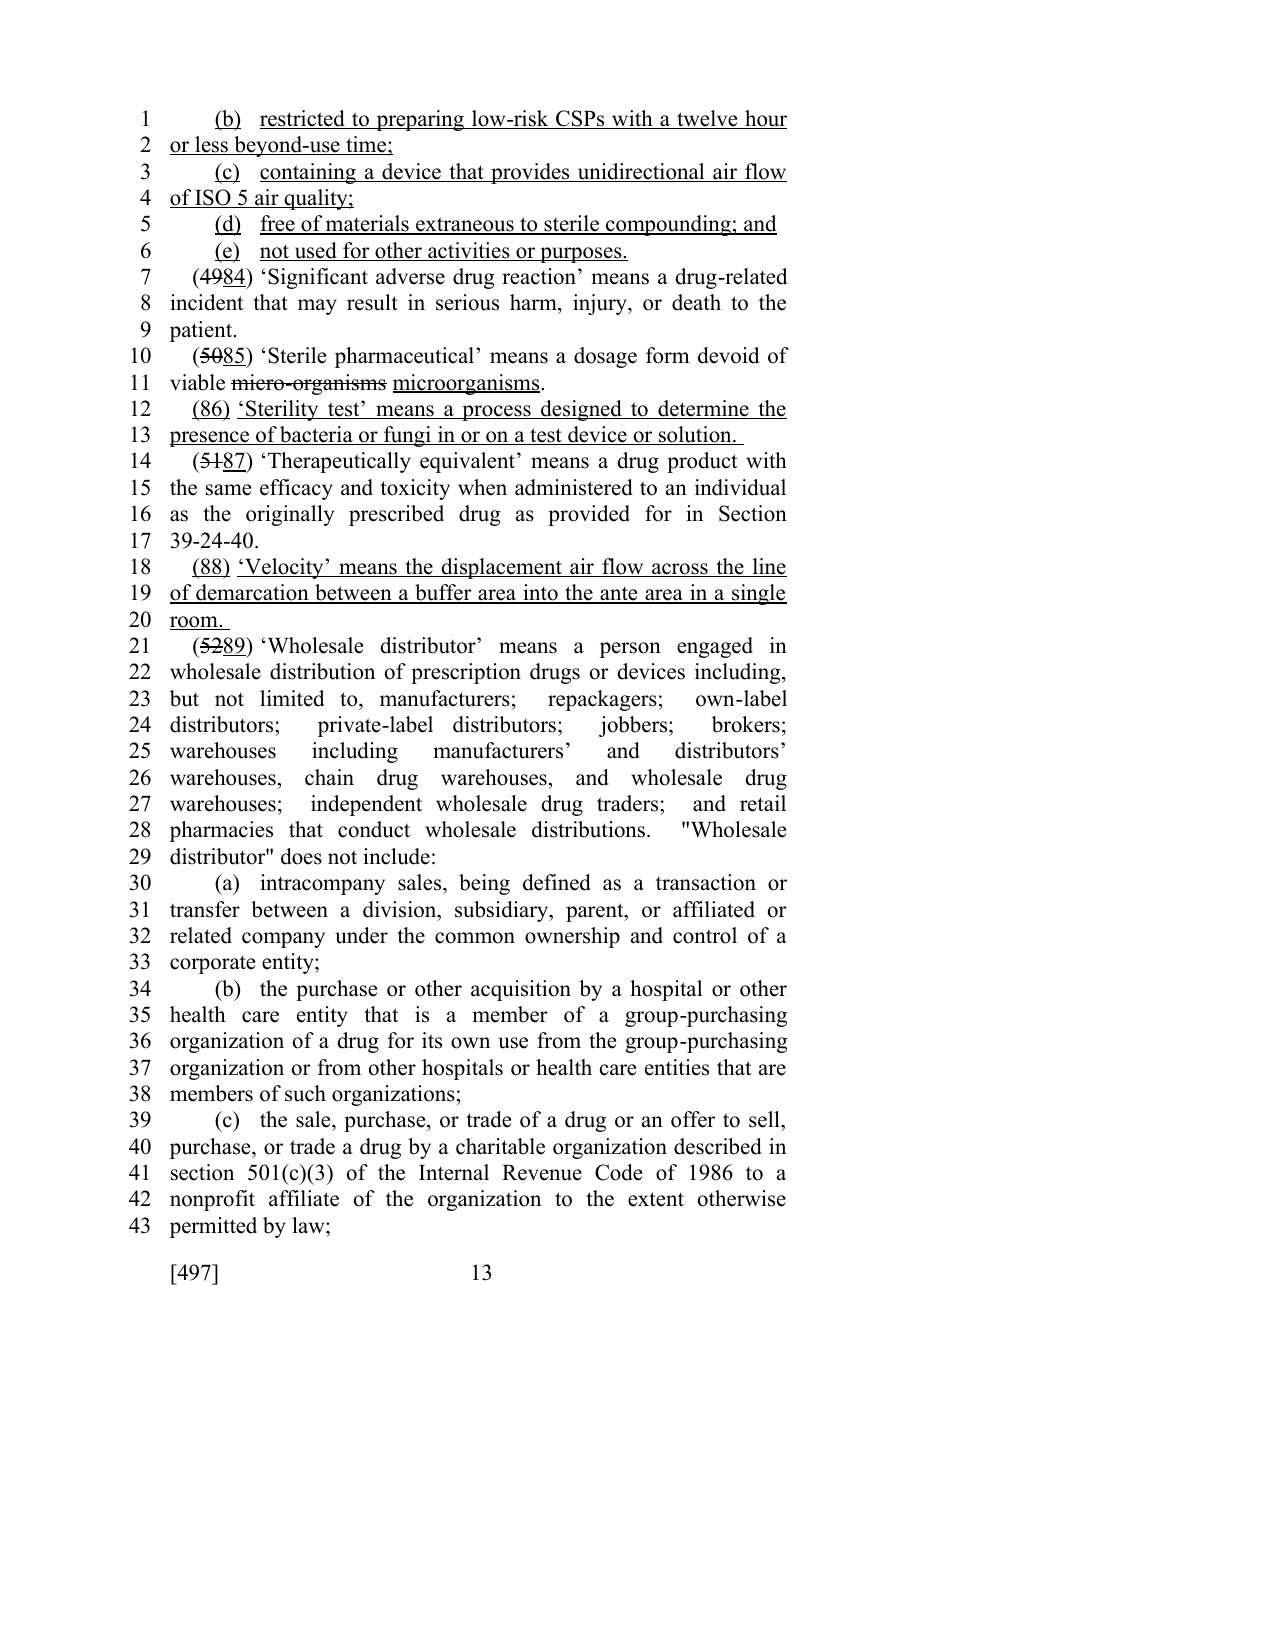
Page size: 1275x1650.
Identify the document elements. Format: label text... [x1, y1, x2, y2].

text (86) ‘Sterility test’ means a process designed to determine the presence of bacteria or fungi in or on a test device or solution. [169, 395, 787, 448]
text (5289) ‘Wholesale distributor’ means a person engaged in wholesale distribution of prescription drugs or devices including, but not limited to, manufacturers; repackagers; own-label distributors; private-label distributors; jobbers; brokers; warehouses including manufacturers’ and distributors’ warehouses, chain drug warehouses, and wholesale drug warehouses; independent wholesale drug traders; and retail pharmacies that conduct wholesale distributions. "Wholesale distributor" does not include: [169, 632, 787, 869]
text (5187) ‘Therapeutically equivalent’ means a drug product with the same efficacy and toxicity when administered to an individual as the originally prescribed drug as provided for in Section 39-24-40. [169, 448, 787, 553]
text (4984) ‘Significant adverse drug reaction’ means a drug-related incident that may result in serious harm, injury, or death to the patient. [169, 263, 787, 342]
text (e) not used for other activities or purposes. [169, 237, 787, 263]
text (b) the purchase or other acquisition by a hospital or other health care entity that is a member of a group-purchasing organization of a drug for its own use from the group-purchasing organization or from other hospitals or health care entities that are members of such organizations; [169, 975, 787, 1106]
text (c) the sale, purchase, or trade of a drug or an offer to sell, purchase, or trade a drug by a charitable organization described in section 501(c)(3) of the Internal Revenue Code of 1986 to a nonprofit affiliate of the organization to the extent otherwise permitted by law; [169, 1106, 787, 1238]
text (d) free of materials extraneous to sterile compounding; and [169, 210, 787, 237]
text (88) ‘Velocity’ means the displacement air flow across the line of demarcation between a buffer area into the ante area in a single room. [169, 553, 787, 602]
text (5085) ‘Sterile pharmaceutical’ means a dosage form devoid of viable micro-organisms microorganisms. [169, 342, 787, 395]
text (c) containing a device that provides unidirectional air flow of ISO 5 air quality; [169, 158, 787, 210]
text (88) ‘Velocity’ means the displacement air flow across the line of demarcation between a buffer area into the ante area in a single room. [169, 603, 787, 632]
text (b) restricted to preparing low-risk CSPs with a twelve hour or less beyond-use time; [169, 105, 787, 158]
text (a) intracompany sales, being defined as a transaction or transfer between a division, subsidiary, parent, or affiliated or related company under the common ownership and control of a corporate entity; [169, 869, 787, 975]
